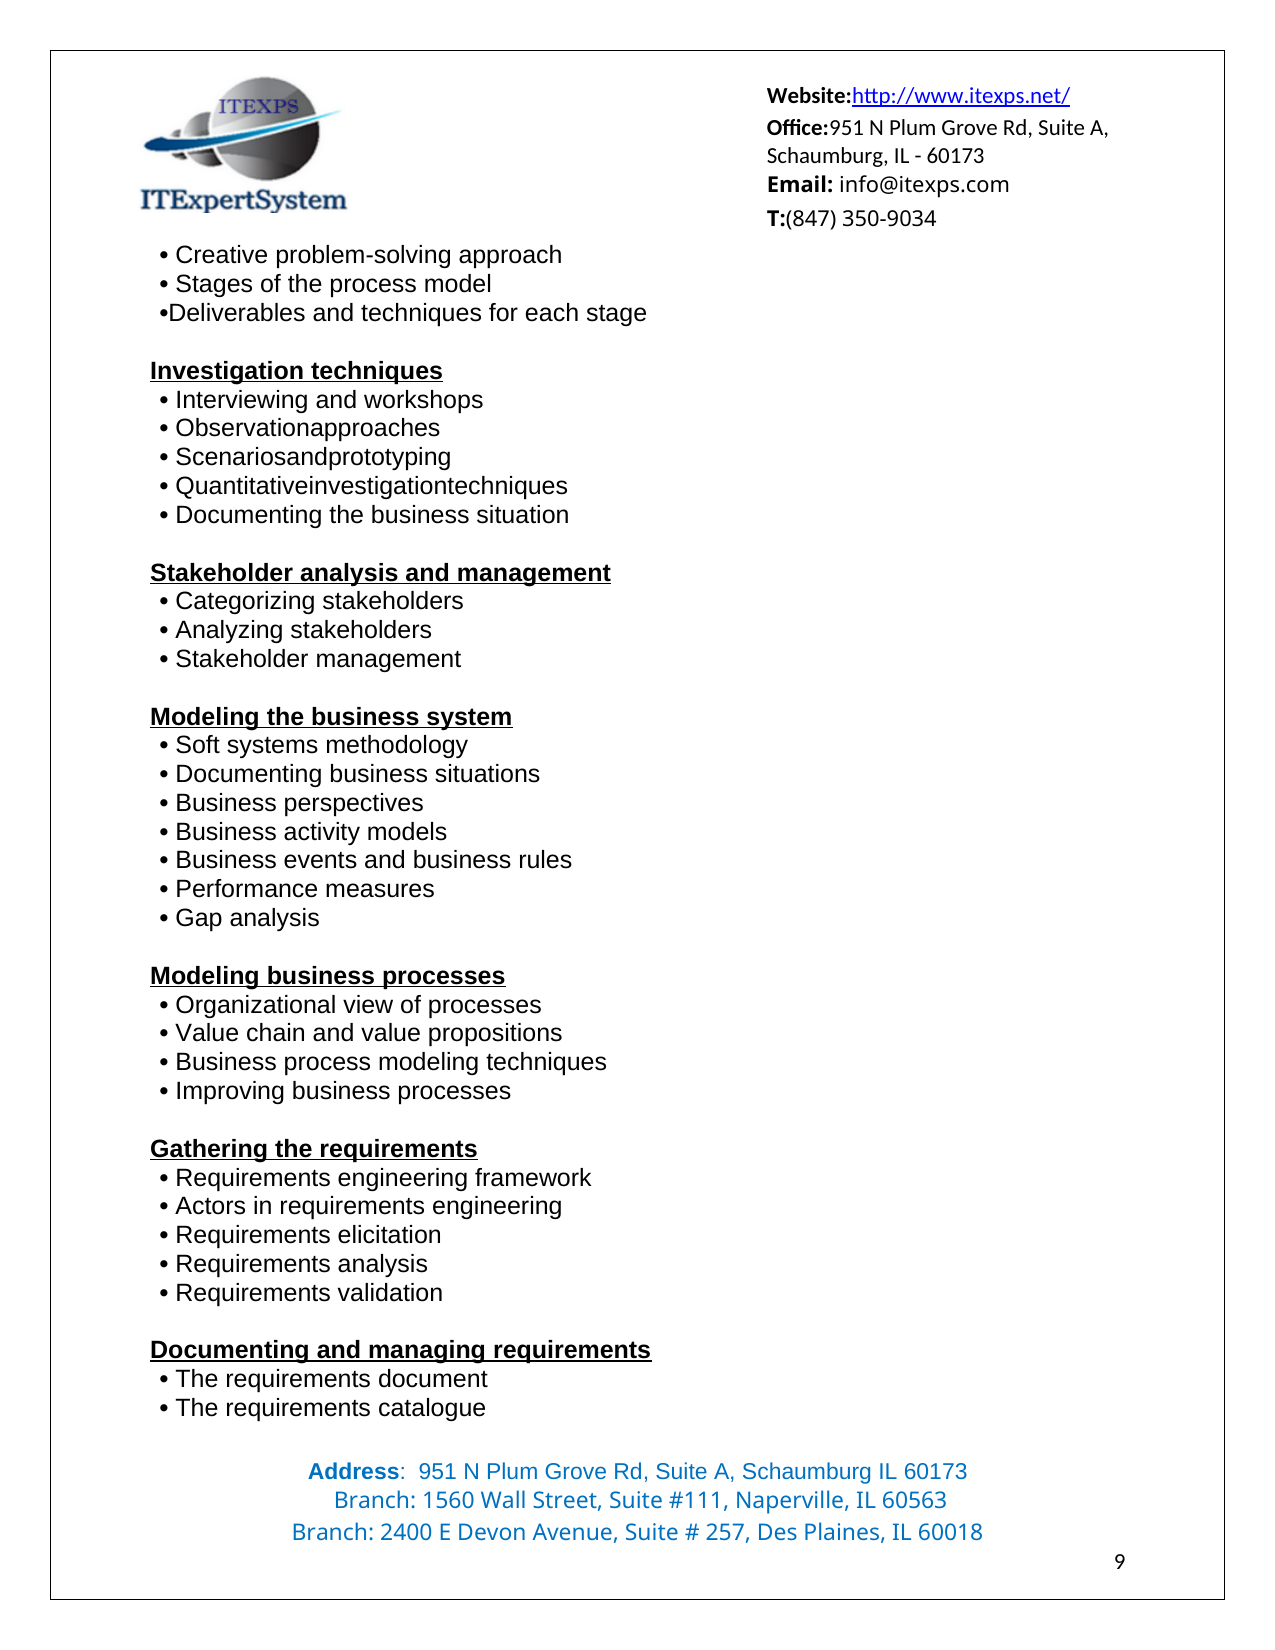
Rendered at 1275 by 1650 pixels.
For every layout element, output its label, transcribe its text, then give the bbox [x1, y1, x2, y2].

subtitle Gathering the requirements • Requirements engineering framework • Actors in requirements engineering • Requirements elicitation • Requirements analysis • Requirements validation [150, 1134, 1125, 1306]
subtitle Stakeholder analysis and management • Categorizing stakeholders • Analyzing stakeholders • Stakeholder management [150, 558, 1125, 673]
subtitle Investigation techniques • Interviewing and workshops • Observationapproaches • Scenariosandprototyping • Quantitativeinvestigationtechniques • Documenting the business situation [150, 356, 1125, 528]
subtitle Documenting and managing requirements • The requirements document • The requirements catalogue • Types of requirement • Managing requirements [150, 1336, 1125, 1422]
picture [131, 75, 357, 213]
subtitle Modeling business processes • Organizational view of processes • Value chain and value propositions • Business process modeling techniques • Improving business processes [150, 961, 1125, 1105]
subtitle Modeling the business system • Soft systems methodology • Documenting business situations • Business perspectives • Business activity models • Business events and business rules • Performance measures • Gap analysis [150, 702, 1125, 932]
